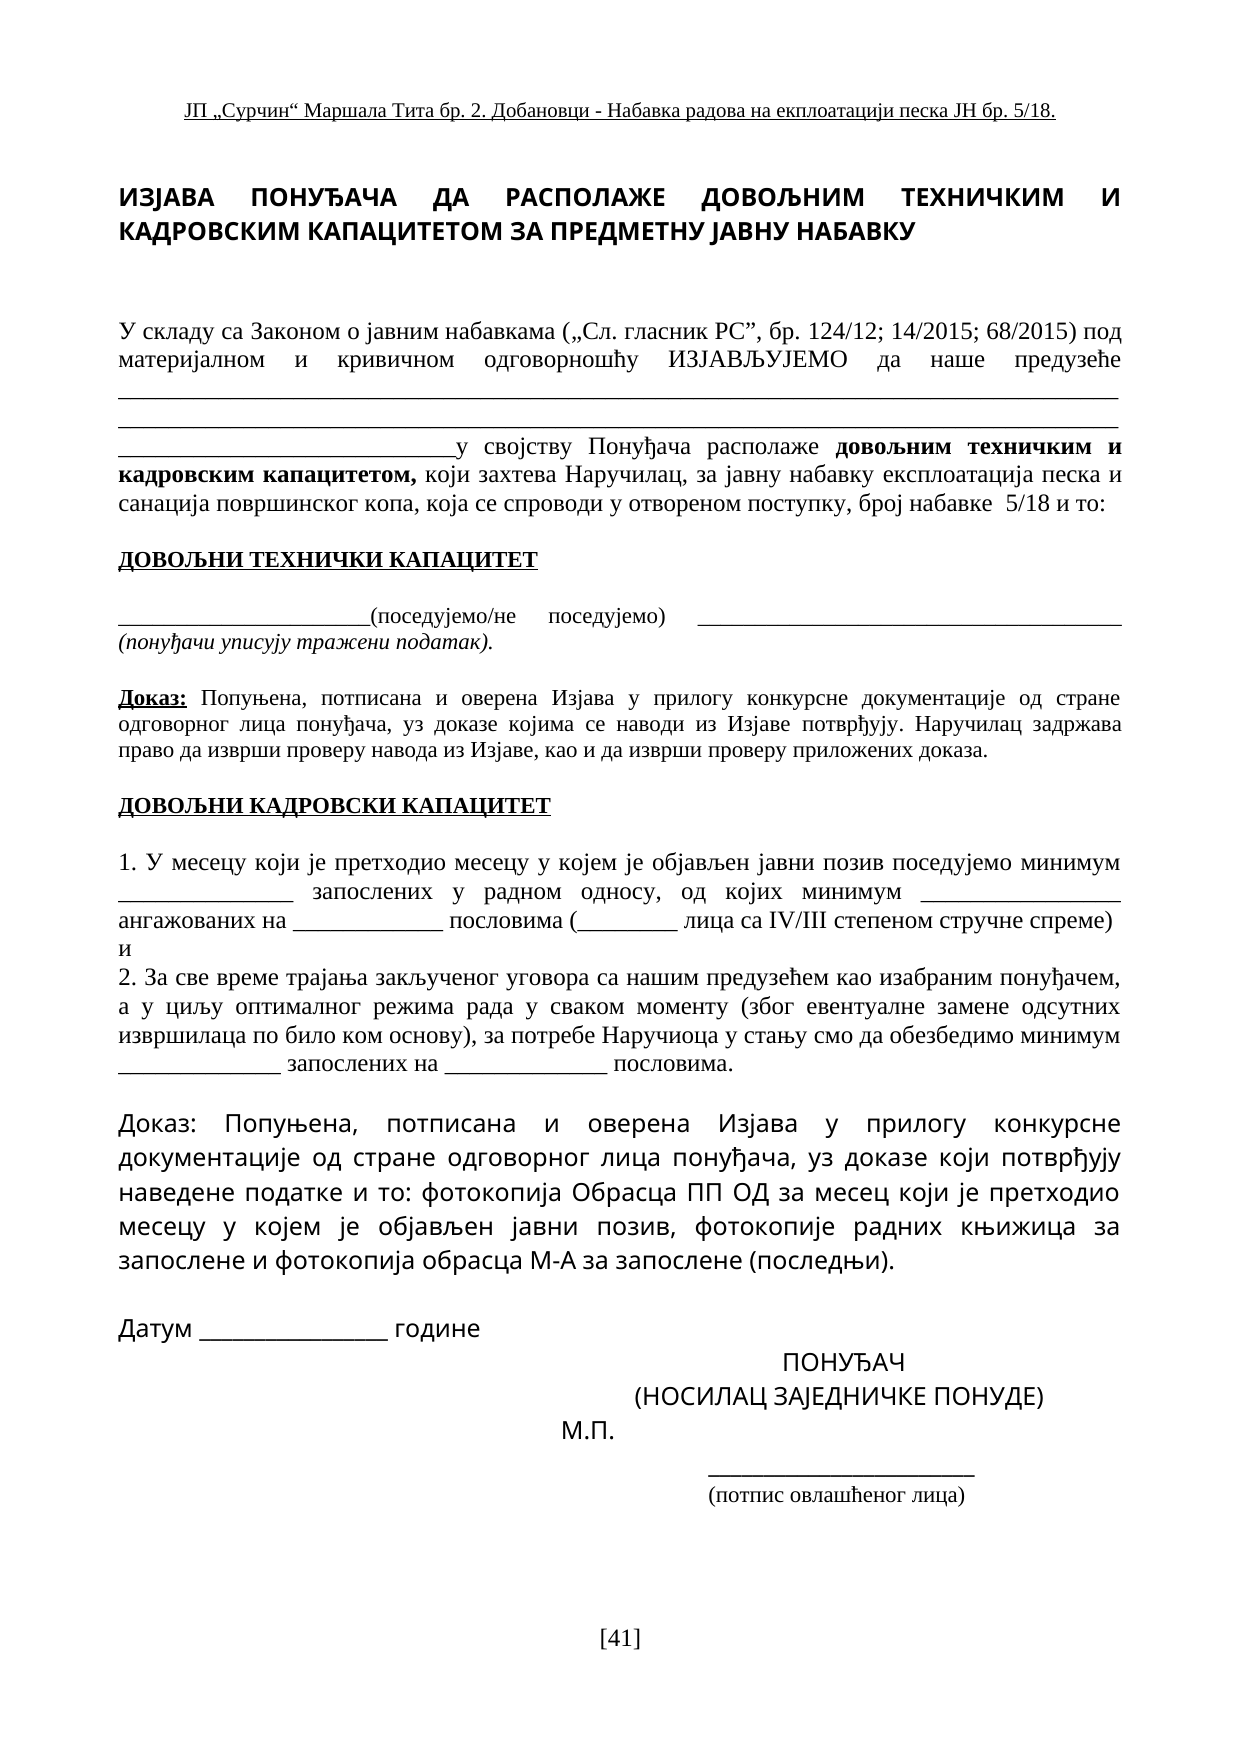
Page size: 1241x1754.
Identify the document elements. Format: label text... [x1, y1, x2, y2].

text ДОВОЉНИ ТЕХНИЧКИ КАПАЦИТЕТ [118, 546, 1141, 572]
text Датум _________________ године [118, 1310, 1122, 1344]
text М.П. [487, 1413, 1122, 1447]
text У складу са Законом о јавним набавкама („Сл. гласник РС”, бр. 124/12; 14/2015; 68/2015) под материјалном и кривичном одговорношћу ИЗЈАВЉУЈЕМО да наше предузеће ___________________________________________________________________________________________________________________________________________________________________________________________у својству Понуђача располаже довољним техничким и кадровским капацитетом, који захтева Наручилац, за јавну набавку експлоатацијa песка и санацијa површинског копа, која се спроводи у отвореном поступку, број набавке 5/18 и то: [118, 316, 1122, 517]
text 1. У месецу који је претходио месецу у којем је објављен јавни позив поседујемо минимум ______________ запослених у радном односу, од којих минимум ________________ ангажованих на ____________ пословима (________ лица са IV/III степеном стручне спреме) [118, 847, 1122, 933]
text (потпис овлашћеног лица) [634, 1481, 1122, 1507]
text Доказ: Попуњена, потписана и оверена Изјава у прилогу конкурсне документације од стране одговорног лица понуђача, уз доказе којима се наводи из Изјаве потврђују. Наручилац задржава право да изврши проверу навода из Изјаве, као и да изврши проверу приложених доказа. [118, 683, 1122, 763]
text ________________________ [634, 1447, 1122, 1481]
text и [118, 933, 1122, 962]
text (НОСИЛАЦ ЗАЈЕДНИЧКЕ ПОНУДЕ) [634, 1378, 1122, 1413]
text ДОВОЉНИ КАДРОВСКИ КАПАЦИТЕТ [118, 792, 1014, 818]
text Доказ: Попуњена, потписана и оверена Изјава у прилогу конкурсне документације од стране одговорног лица понуђача, уз доказе који потврђују наведене податке и то: фотокопија Обрасца ПП ОД за месец који је претходио месецу у којем је објављен јавни позив, фотокопије радних књижица за запослене и фотокопија обрасца М-А за запослене (последњи). [118, 1106, 1122, 1276]
text ______________________(поседујемо/не поседујемо) _____________________________________ (понуђачи уписују тражени податак). [118, 602, 1122, 654]
text ИЗЈАВА ПОНУЂАЧА ДА РАСПОЛАЖЕ ДОВОЉНИМ ТЕХНИЧКИМ И КАДРОВСКИМ КАПАЦИТЕТОМ ЗА ПРЕДМЕТНУ ЈАВНУ НАБАВКУ [118, 179, 1122, 248]
text 2. За све време трајања закљученог уговора са нашим предузећем као изабраним понуђачем, а у циљу оптималног режима рада у сваком моменту (због евентуалне замене одсутних извршилаца по било ком основу), за потребе Наручиоца у стању смо да обезбедимо минимум _____________ запослених на _____________ пословима. [118, 962, 1122, 1077]
text ПОНУЂАЧ [708, 1344, 1122, 1378]
